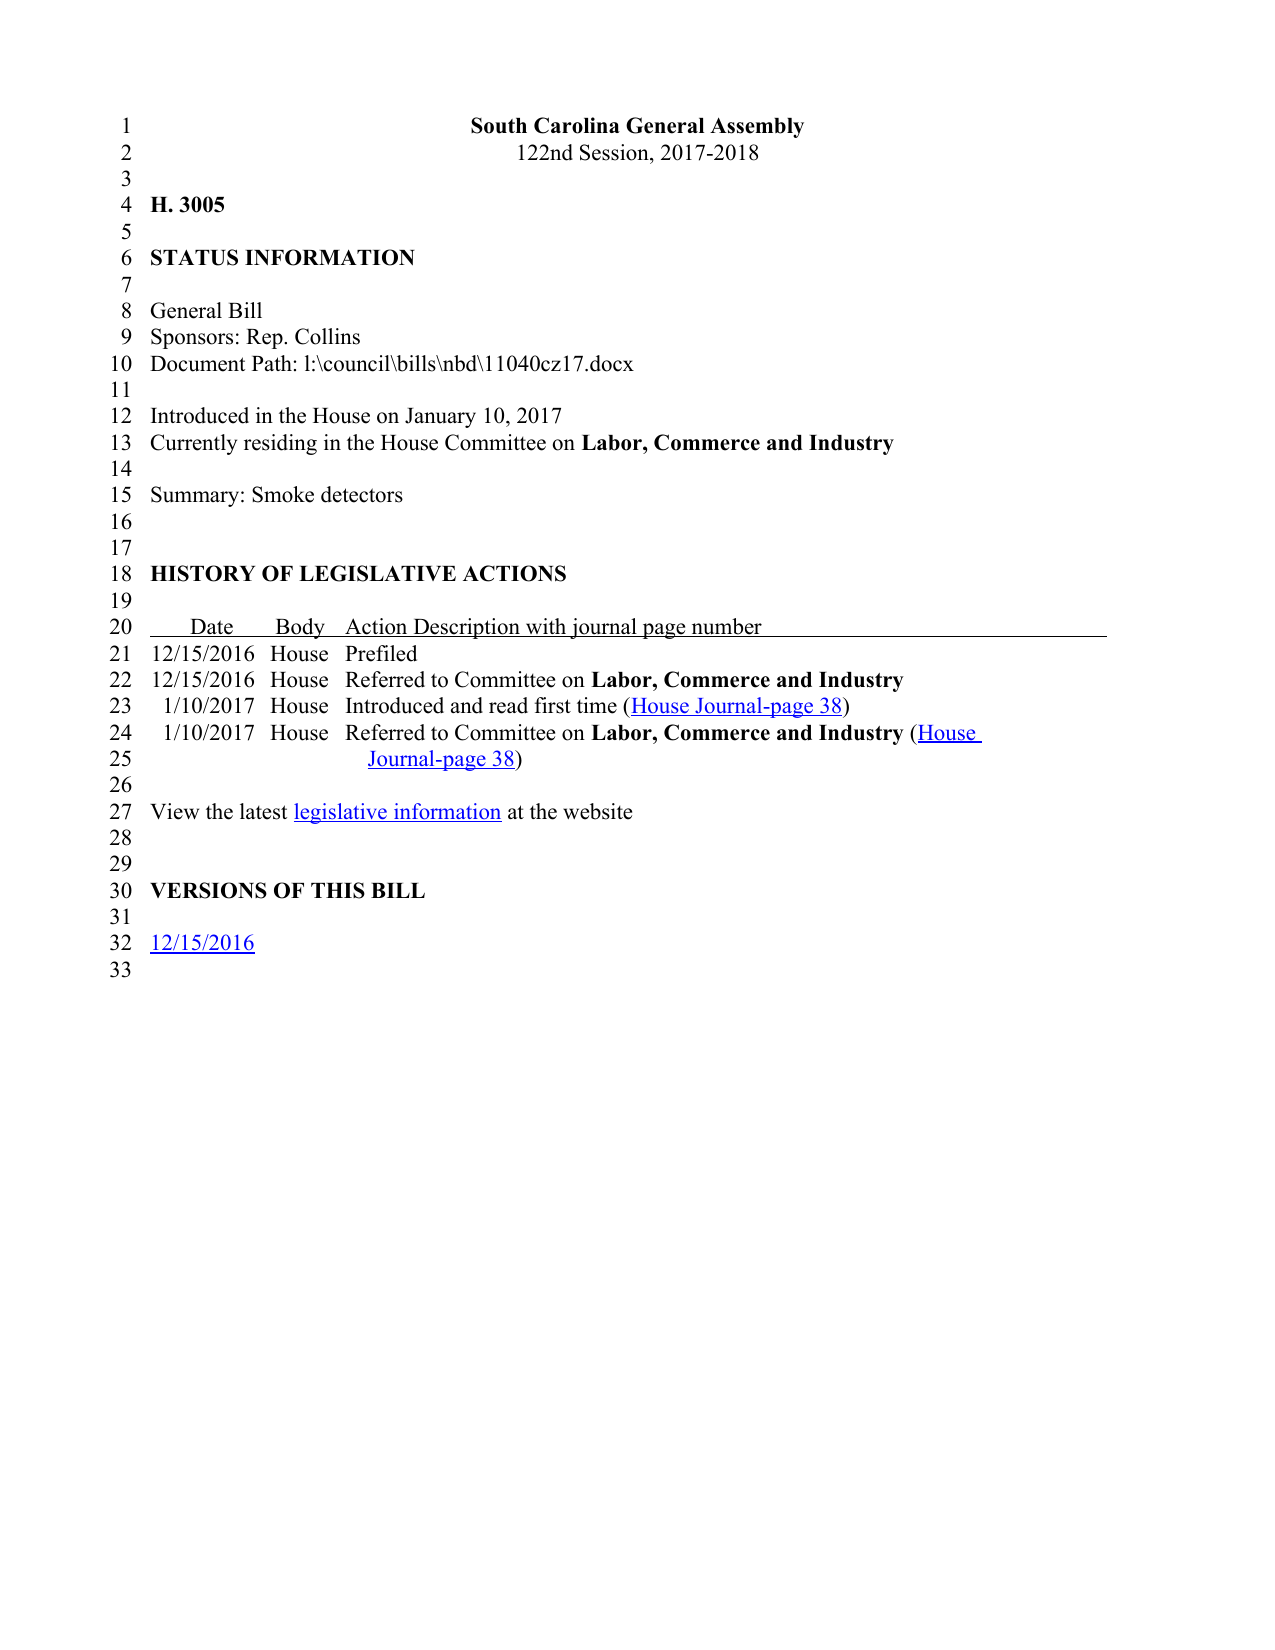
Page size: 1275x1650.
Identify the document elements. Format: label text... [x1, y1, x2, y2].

text View the latest legislative information at the website [150, 798, 1125, 824]
text Currently residing in the House Committee on Labor, Commerce and Industry [150, 429, 1125, 455]
text 12/15/2016 House Prefiled [150, 639, 1125, 666]
text 1/10/2017 House Introduced and read first time (House Journal-page 38) [150, 692, 1125, 719]
text Sponsors: Rep. Collins [150, 323, 1125, 350]
text STATUS INFORMATION [150, 244, 1125, 271]
text Introduced in the House on January 10, 2017 [150, 402, 1125, 429]
text Date Body Action Description with journal page number [150, 613, 1125, 639]
text H. 3005 [150, 192, 1125, 218]
text General Bill [150, 297, 1125, 323]
text 12/15/2016 House Referred to Committee on Labor, Commerce and Industry [150, 666, 1125, 692]
text 122nd Session, 2017-2018 [150, 139, 1125, 165]
text Summary: Smoke detectors [150, 481, 1125, 508]
text Document Path: l:\council\bills\nbd\11040cz17.docx [150, 350, 1125, 376]
text VERSIONS OF THIS BILL [150, 877, 1125, 903]
text HISTORY OF LEGISLATIVE ACTIONS [150, 561, 1125, 587]
text South Carolina General Assembly [150, 112, 1125, 139]
text 12/15/2016 [150, 929, 1125, 956]
text 1/10/2017 House Referred to Committee on Labor, Commerce and Industry (House Journal-page 38) [150, 719, 1125, 771]
